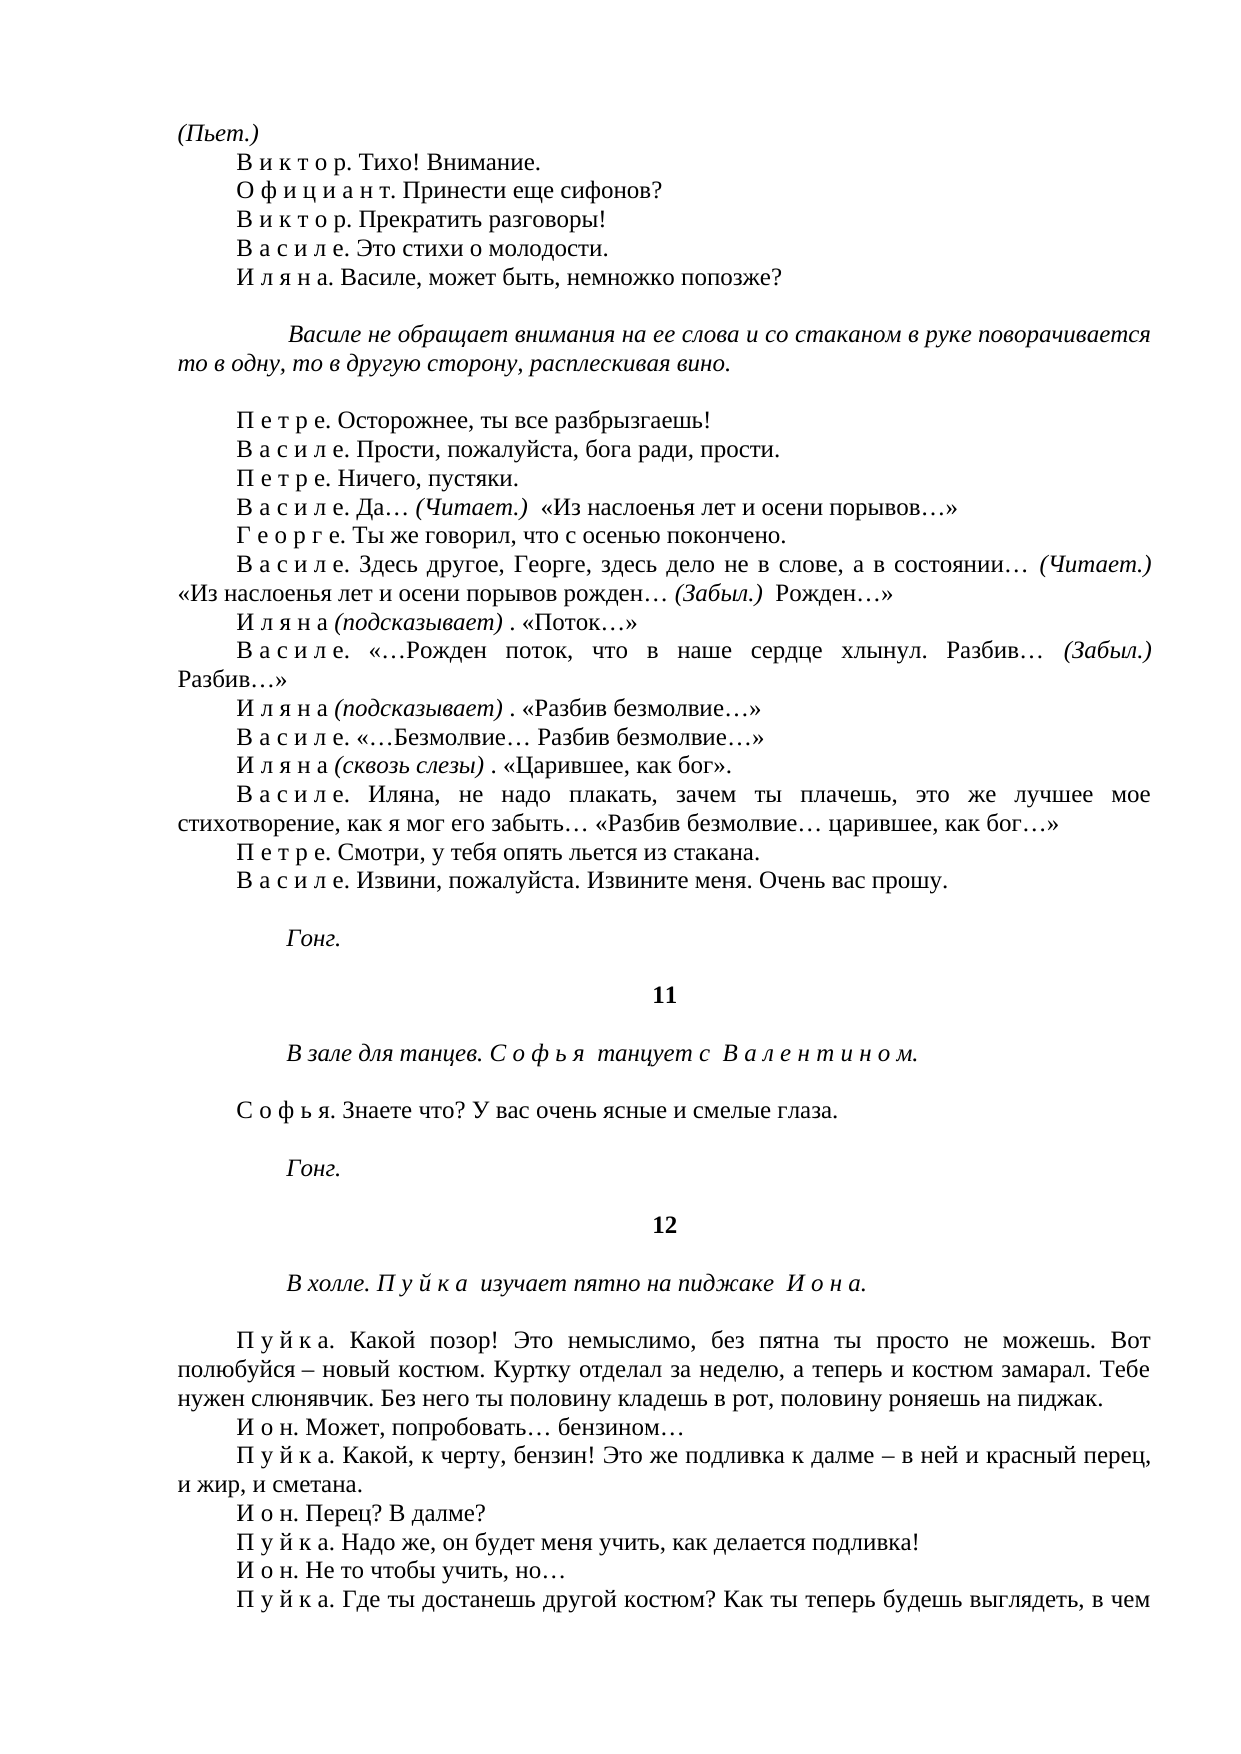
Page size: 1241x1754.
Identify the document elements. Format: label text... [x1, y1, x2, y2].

text В а с и л е. Да… (Читает.) «Из наслоенья лет и осени порывов…» [177, 492, 1152, 521]
subtitle 11 [177, 981, 1152, 1009]
text С о ф ь я. Знаете что? У вас очень ясные и смелые глаза. [177, 1096, 1152, 1124]
text В а с и л е. «…Рожден поток, что в наше сердце хлынул. Разбив… (Забыл.) Разбив…» [177, 636, 1152, 693]
text В а с и л е. Прости, пожалуйста, бога ради, прости. [177, 434, 1152, 463]
text И л я н а. Василе, может быть, немножко попозже? [177, 262, 1152, 291]
text О ф и ц и а н т. Принести еще сифонов? [177, 176, 1152, 204]
text П у й к а. Надо же, он будет меня учить, как делается подливка! [177, 1527, 1152, 1556]
text В и к т о р. Прекратить разговоры! [177, 204, 1152, 233]
text В холле. П у й к а изучает пятно на пиджаке И о н а. [177, 1268, 1152, 1297]
text В и к т о р. Тихо! Внимание. [177, 147, 1152, 176]
text Г е о р г е. Ты же говорил, что с осенью покончено. [177, 521, 1152, 549]
text И о н. Перец? В далме? [177, 1498, 1152, 1527]
text В а с и л е. Иляна, не надо плакать, зачем ты плачешь, это же лучшее мое стихотворение, как я мог его забыть… «Разбив безмолвие… царившее, как бог…» [177, 779, 1152, 837]
text И о н. Не то чтобы учить, но… [177, 1556, 1152, 1584]
subtitle 12 [177, 1211, 1152, 1239]
text П е т р е. Смотри, у тебя опять льется из стакана. [177, 837, 1152, 866]
text Василе не обращает внимания на ее слова и со стаканом в руке поворачивается то в одну, то в другую сторону, расплескивая вино. [177, 319, 1152, 377]
text И о н. Может, попробовать… бензином… [177, 1412, 1152, 1441]
text В а с и л е. Это стихи о молодости. [177, 233, 1152, 262]
text П е т р е. Осторожнее, ты все разбрызгаешь! [177, 406, 1152, 434]
text И л я н а (сквозь слезы) . «Царившее, как бог». [177, 751, 1152, 779]
text И л я н а (подсказывает) . «Разбив безмолвие…» [177, 693, 1152, 722]
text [177, 118, 1152, 147]
text Гонг. [177, 1153, 1152, 1182]
text В а с и л е. «…Безмолвие… Разбив безмолвие…» [177, 722, 1152, 751]
text В зале для танцев. С о ф ь я танцует с В а л е н т и н о м. [177, 1038, 1152, 1067]
text И л я н а (подсказывает) . «Поток…» [177, 607, 1152, 636]
text П у й к а. Какой, к черту, бензин! Это же подливка к далме – в ней и красный перец, и жир, и сметана. [177, 1441, 1152, 1498]
text Гонг. [177, 923, 1152, 952]
text П е т р е. Ничего, пустяки. [177, 463, 1152, 492]
text П у й к а. Какой позор! Это немыслимо, без пятна ты просто не можешь. Вот полюбуйся – новый костюм. Куртку отделал за неделю, а теперь и костюм замарал. Тебе нужен слюнявчик. Без него ты половину кладешь в рот, половину роняешь на пиджак. [177, 1326, 1152, 1412]
text В а с и л е. Извини, пожалуйста. Извините меня. Очень вас прошу. [177, 866, 1152, 894]
text В а с и л е. Здесь другое, Георге, здесь дело не в слове, а в состоянии… (Читает.) «Из наслоенья лет и осени порывов рожден… (Забыл.) Рожден…» [177, 549, 1152, 607]
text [177, 1584, 1152, 1613]
